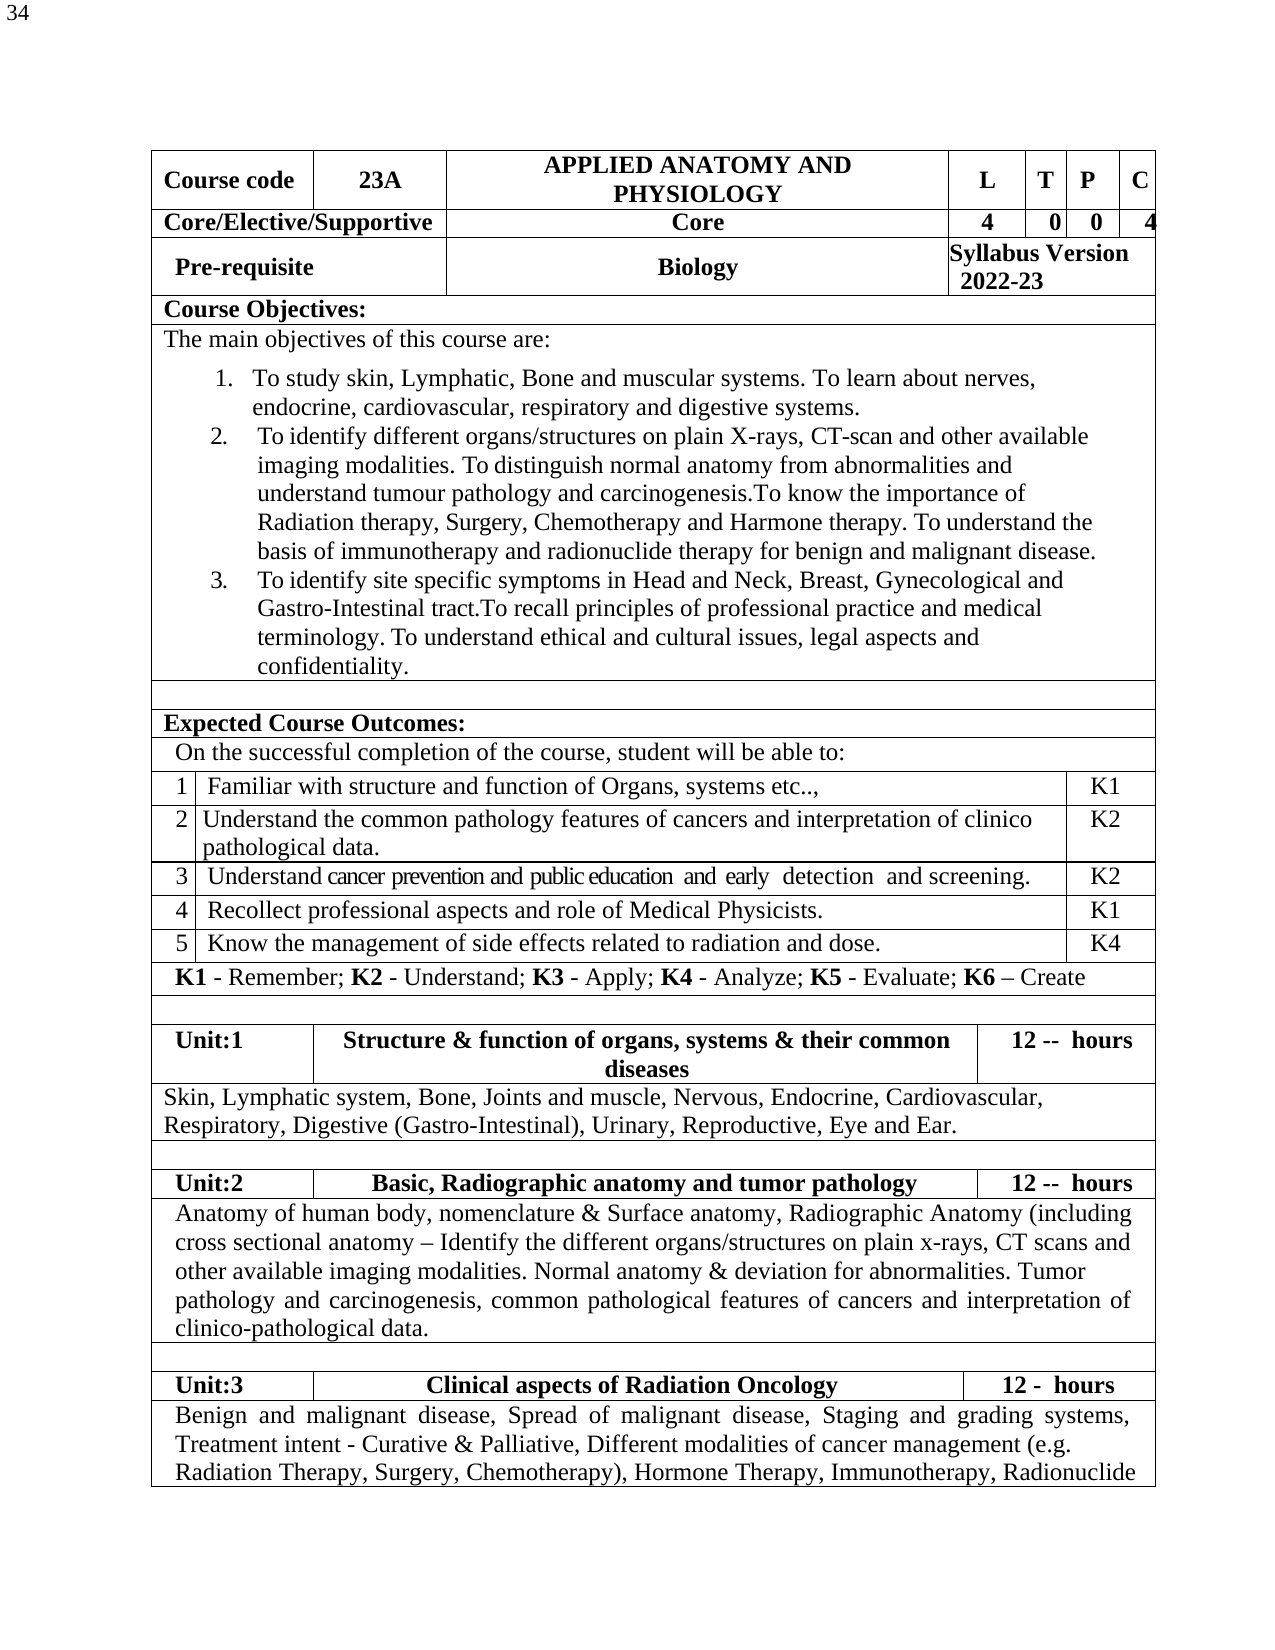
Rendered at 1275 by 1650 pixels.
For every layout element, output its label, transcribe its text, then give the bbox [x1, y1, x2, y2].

table_cell 4 [152, 896, 195, 928]
table_cell Unit:3 [152, 1372, 313, 1399]
table_cell Course Objectives: [152, 296, 1155, 324]
table_cell Syllabus Version 2022-23 [949, 238, 1155, 295]
table_cell K4 [1067, 930, 1155, 962]
table_cell Unit:2 [152, 1170, 313, 1197]
table_cell [152, 1343, 1155, 1371]
table_cell 2 [152, 806, 195, 861]
table_cell Basic, Radiographic anatomy and tumor pathology [314, 1170, 977, 1197]
table_cell Anatomy of human body, nomenclature & Surface anatomy, Radiographic Anatomy (including cross sectional anatomy – Identify the different organs/structures on plain x-rays, CT scans and other available imaging modalities. Normal anatomy & deviation for abnormalities. Tumor pathology and carcinogenesis, common pathological features of cancers and interpretation of clinico-pathological data. [152, 1199, 1155, 1342]
table_cell K2 [1067, 863, 1155, 895]
table_cell 12 - hours [964, 1372, 1155, 1399]
table_cell Recollect professional aspects and role of Medical Physicists. [196, 896, 1066, 928]
table_header P [1067, 151, 1119, 208]
table_cell 3 [152, 863, 195, 895]
table_cell K1 [1067, 772, 1155, 804]
table_cell K1 - Remember; K2 - Understand; K3 - Apply; K4 - Analyze; K5 - Evaluate; K6 – Create [152, 963, 1155, 995]
table_cell K2 [1067, 806, 1155, 861]
table_header L [949, 151, 1025, 208]
table_cell The main objectives of this course are: To study skin, Lymphatic, Bone and muscular systems. To learn about nerves, endocrine, cardiovascular, respiratory and digestive systems. To identify different organs/structures on plain X-rays, CT-scan and other available imaging modalities. To distinguish normal anatomy from abnormalities and understand tumour pathology and carcinogenesis.To know the importance of Radiation therapy, Surgery, Chemotherapy and Harmone therapy. To understand the basis of immunotherapy and radionuclide therapy for benign and malignant disease. To identify site specific symptoms in Head and Neck, Breast, Gynecological and Gastro-Intestinal tract.To recall principles of professional practice and medical terminology. To understand ethical and cultural issues, legal aspects and confidentiality. [152, 325, 1155, 680]
table_cell 0 [1067, 210, 1119, 237]
table_cell Core/Elective/Supportive [152, 210, 446, 237]
table_header APPLIED ANATOMY AND PHYSIOLOGY [447, 151, 948, 208]
table_cell [152, 681, 1155, 708]
table_cell Know the management of side effects related to radiation and dose. [196, 930, 1066, 962]
table_cell K1 [1067, 896, 1155, 928]
table_cell 1 [152, 772, 195, 804]
table_cell Pre-requisite [152, 238, 446, 295]
table_cell Core [447, 210, 948, 237]
table_cell Unit:1 [152, 1025, 313, 1083]
table_cell Expected Course Outcomes: [152, 710, 1155, 737]
table_cell [152, 1141, 1155, 1169]
table_cell 4 [1120, 210, 1155, 237]
table_cell On the successful completion of the course, student will be able to: [152, 738, 1155, 771]
table_cell Biology [447, 238, 948, 295]
table_cell [152, 996, 1155, 1024]
table_header 23A [314, 151, 446, 208]
table_cell 4 [949, 210, 1025, 237]
table_cell Benign and malignant disease, Spread of malignant disease, Staging and grading systems, Treatment intent - Curative & Palliative, Different modalities of cancer management (e.g. Radiation Therapy, Surgery, Chemotherapy), Hormone Therapy, Immunotherapy, Radionuclide [152, 1401, 1155, 1486]
table_cell Skin, Lymphatic system, Bone, Joints and muscle, Nervous, Endocrine, Cardiovascular, Respiratory, Digestive (Gastro-Intestinal), Urinary, Reproductive, Eye and Ear. [152, 1084, 1155, 1140]
table_cell Clinical aspects of Radiation Oncology [314, 1372, 963, 1399]
table_cell Understand cancer prevention and public education and early detection and screening. [196, 863, 1066, 895]
table_cell Familiar with structure and function of Organs, systems etc.., [196, 772, 1066, 804]
table_cell Structure & function of organs, systems & their common diseases [314, 1025, 977, 1083]
table_cell 5 [152, 930, 195, 962]
table_header T [1026, 151, 1066, 208]
table_cell 12 -- hours [978, 1170, 1155, 1197]
table_header Course code [152, 151, 313, 208]
table_cell 12 -- hours [978, 1025, 1155, 1083]
table_header C [1120, 151, 1155, 208]
table_cell Understand the common pathology features of cancers and interpretation of clinico pathological data. [196, 806, 1066, 861]
table_cell 0 [1026, 210, 1066, 237]
